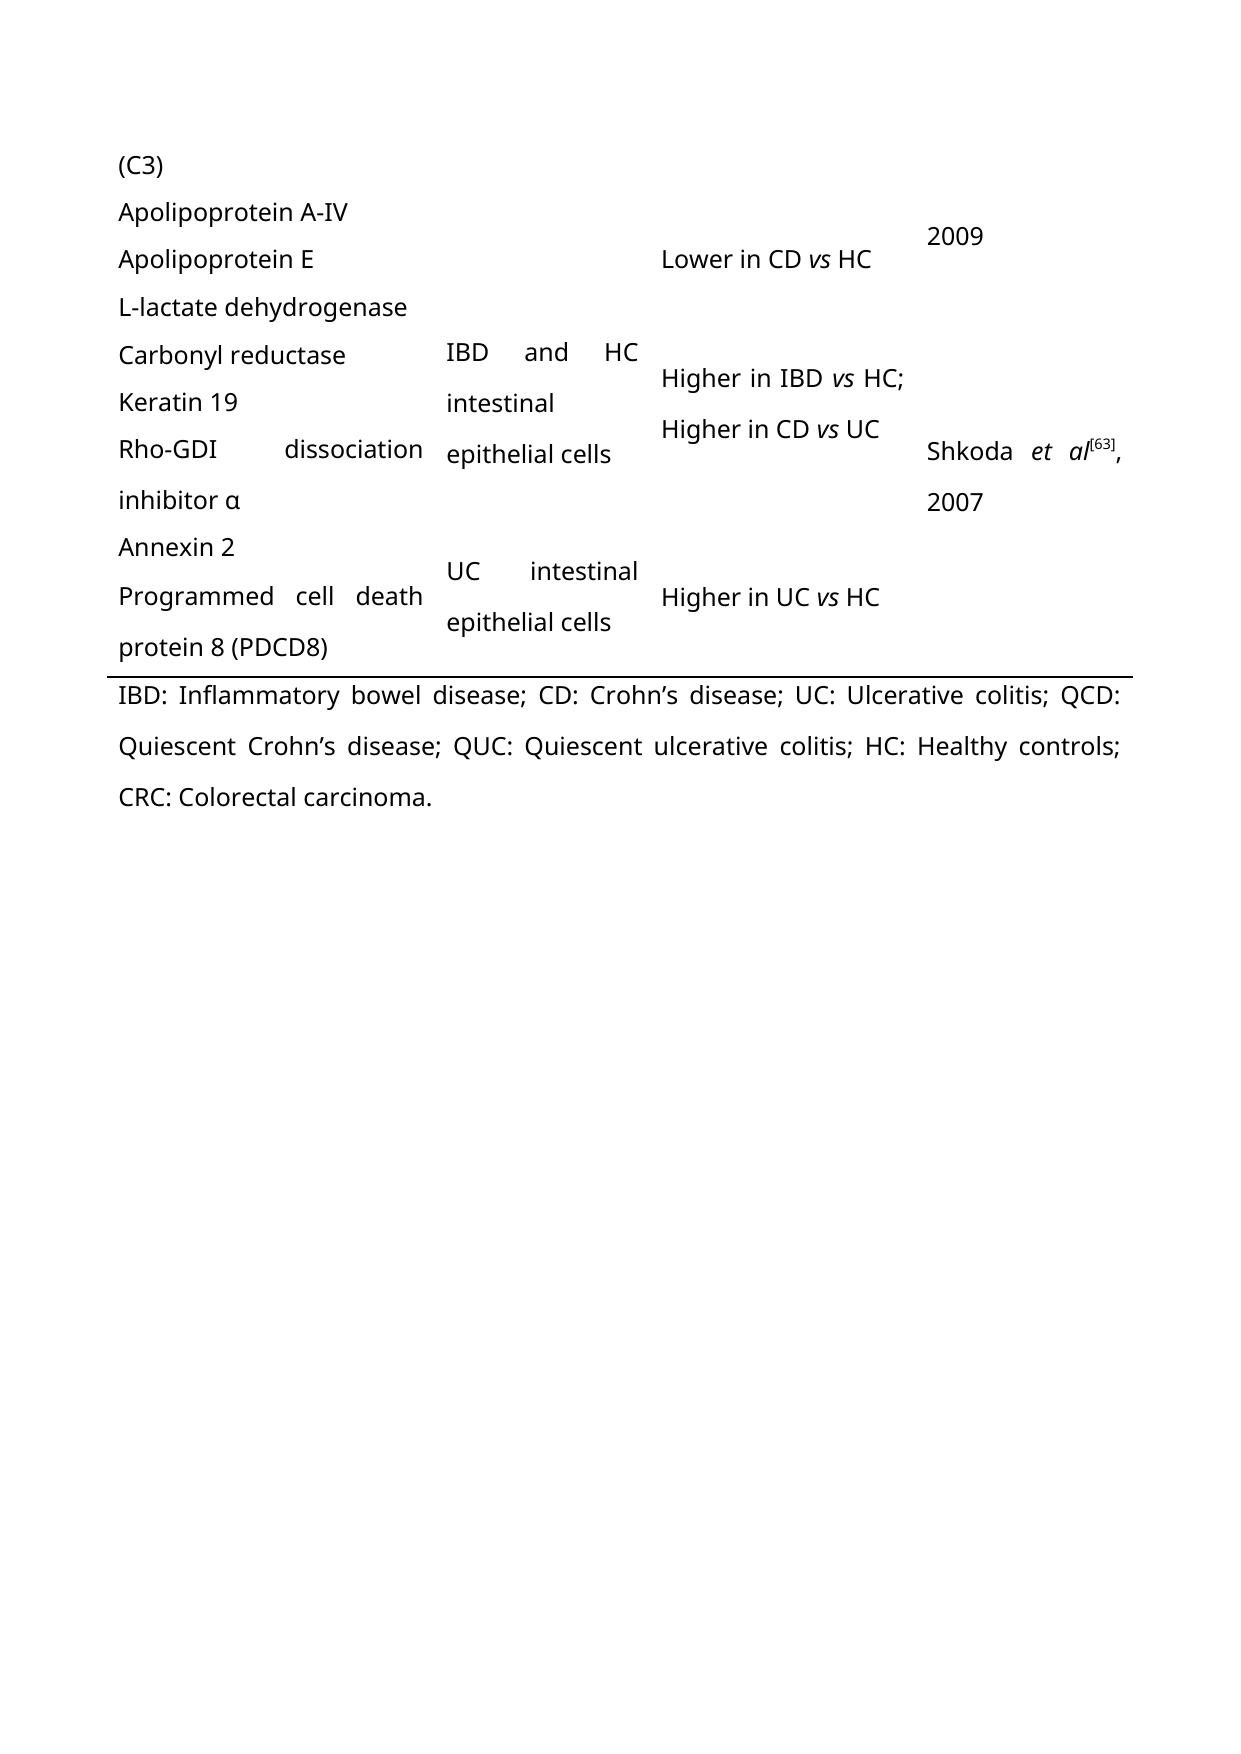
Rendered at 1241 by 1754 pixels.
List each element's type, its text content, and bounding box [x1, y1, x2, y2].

table_cell Higher in IBD vs HC; Higher in CD vs UC [650, 289, 915, 530]
table_cell UC intestinal epithelial cells [435, 530, 649, 676]
table_cell Shkoda et al[63], 2007 [915, 289, 1133, 676]
table_cell Rho-GDI dissociation inhibitor α [107, 432, 435, 530]
table_cell Carbonyl reductase [107, 336, 435, 384]
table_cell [107, 148, 435, 195]
table_cell Lower in CD vs HC [650, 242, 915, 289]
table_cell Apolipoprotein A-IV [107, 195, 435, 242]
table_cell Programmed cell death protein 8 (PDCD8) [107, 577, 435, 676]
table_cell Annexin 2 [107, 530, 435, 577]
table_cell Keratin 19 [107, 385, 435, 432]
table_cell Apolipoprotein E [107, 242, 435, 289]
table_cell Higher in UC vs HC [650, 530, 915, 676]
table_cell L-lactate dehydrogenase [107, 289, 435, 336]
text IBD: Inflammatory bowel disease; CD: Crohn’s disease; UC: Ulcerative colitis; QCD: Quiescent Crohn’s disease; QUC: Quiescent ulcerative colitis; HC: Healthy controls; CRC: Colorectal carcinoma. [118, 678, 1122, 814]
table_cell IBD and HC intestinal epithelial cells [435, 289, 649, 530]
